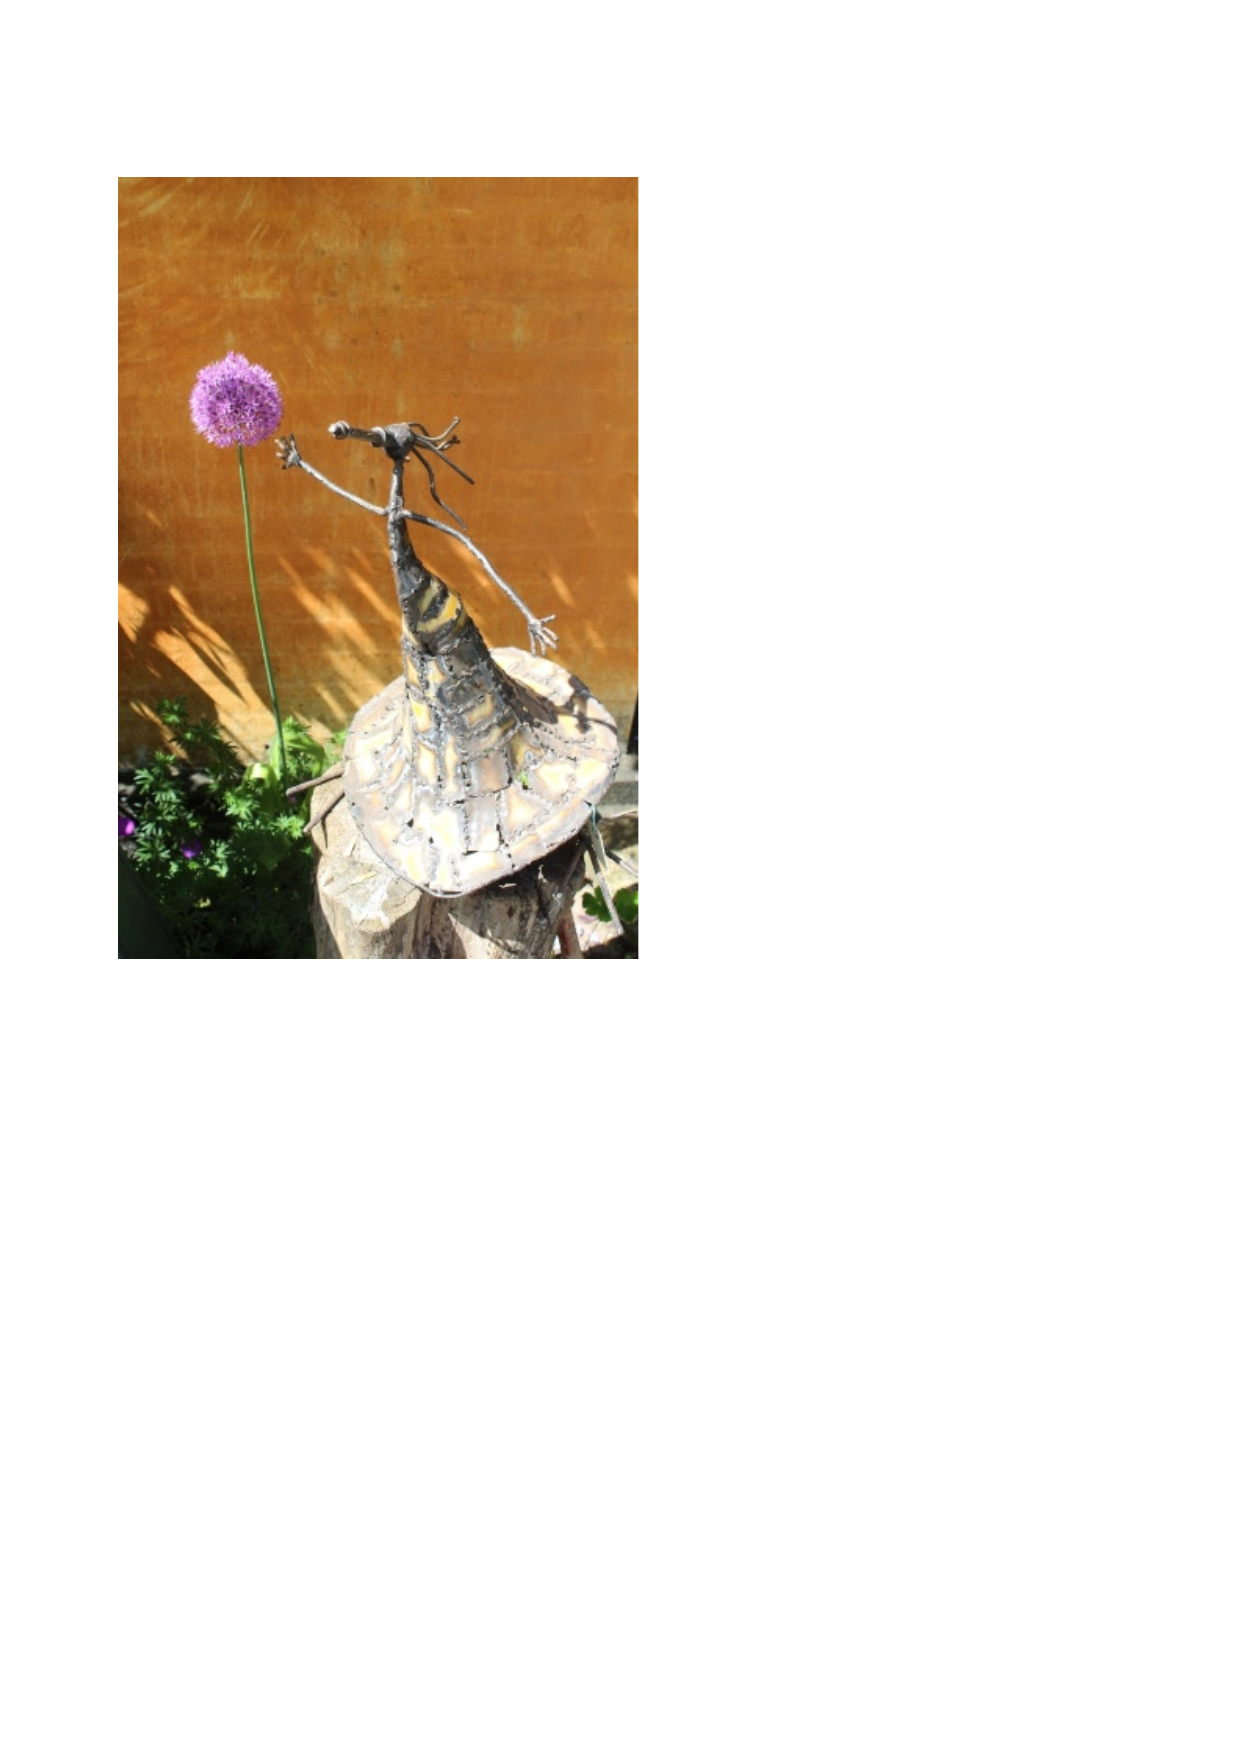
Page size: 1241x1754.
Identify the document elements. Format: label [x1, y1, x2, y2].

picture [118, 177, 639, 959]
